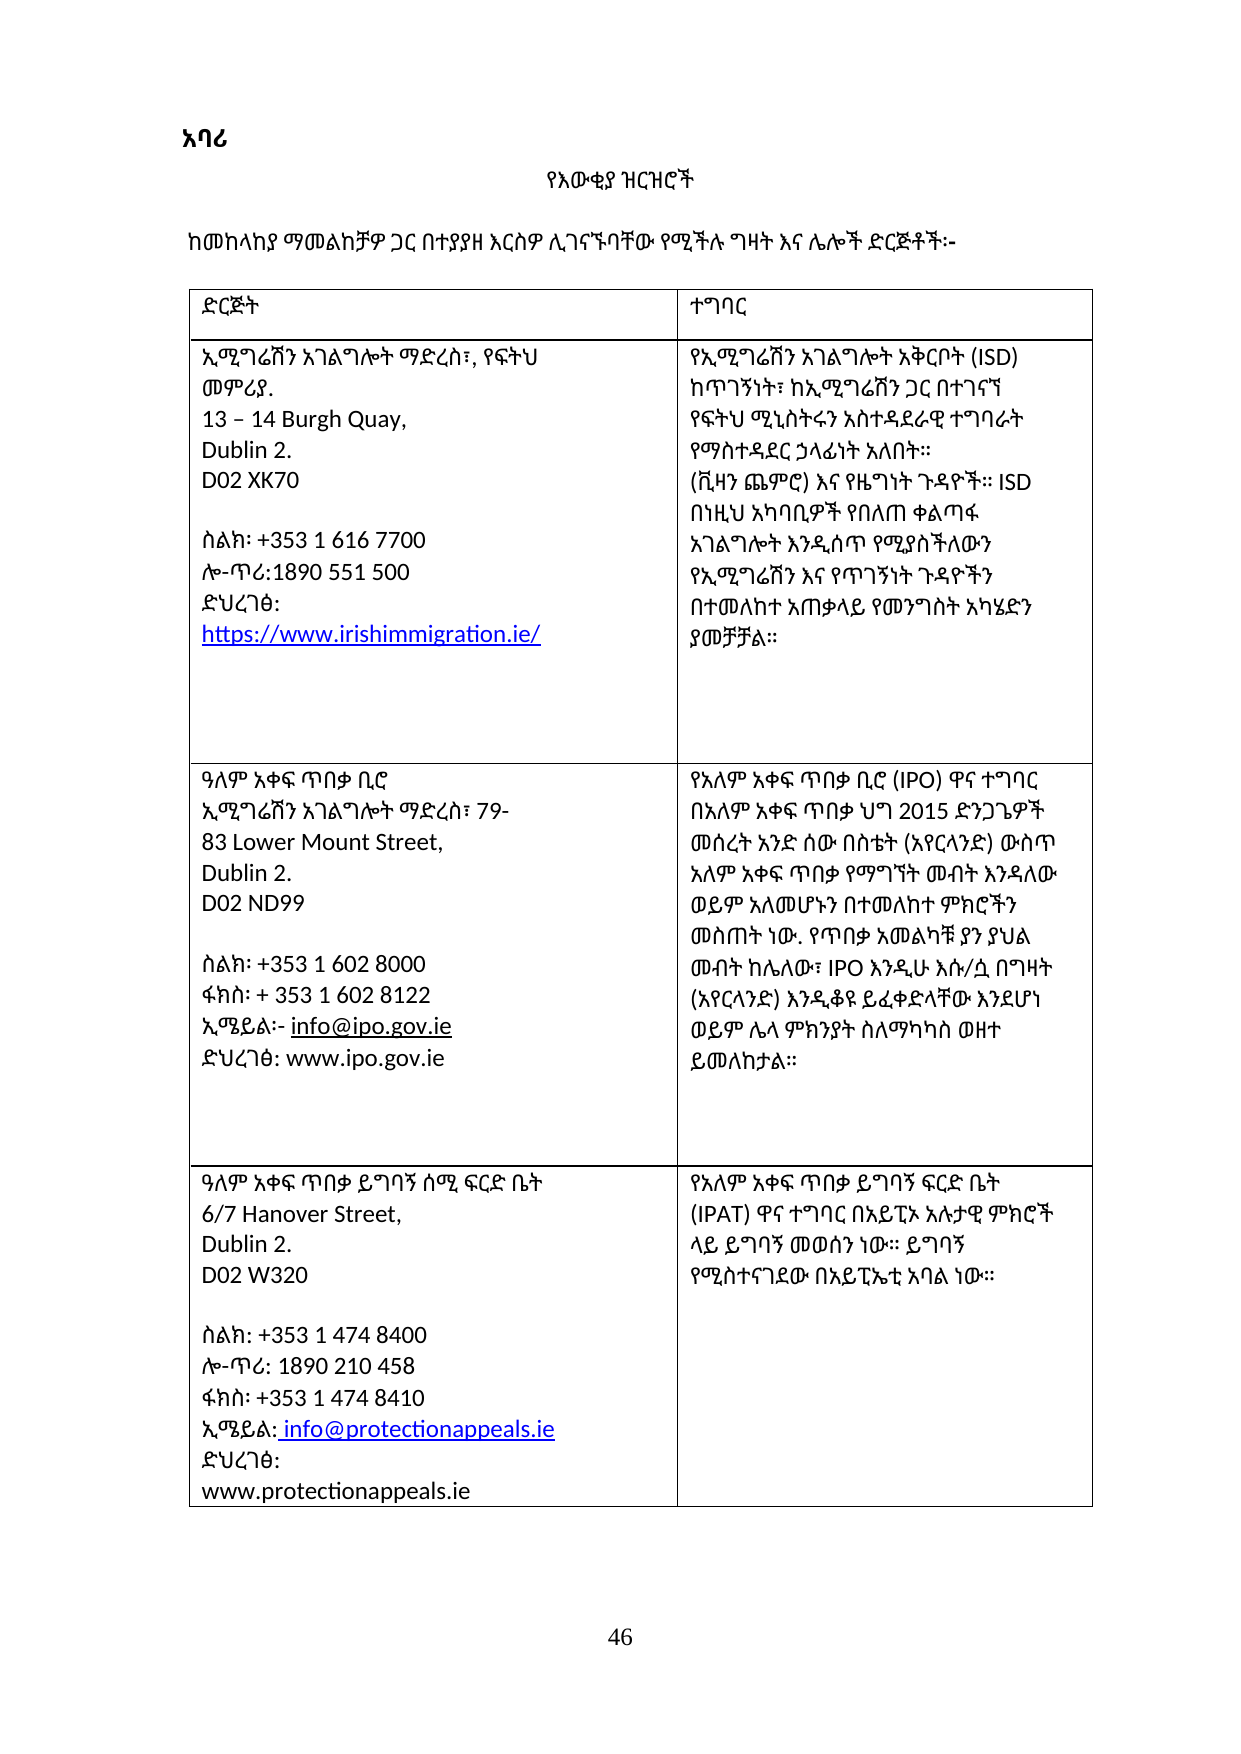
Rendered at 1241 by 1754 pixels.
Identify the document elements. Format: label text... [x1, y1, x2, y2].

table_cell የአለም አቀፍ ጥበቃ ቢሮ (IPO) ዋና ተግባር በአለም አቀፍ ጥበቃ ህግ 2015 ድንጋጌዎች መሰረት አንድ ሰው በስቴት (አየርላንድ) ውስጥ አለም አቀፍ ጥበቃ የማግኘት መብት እንዳለው ወይም አለመሆኑን በተመለከተ ምክሮችን መስጠት ነው. የጥበቃ አመልካቹ ያን ያህል መብት ከሌለው፣ IPO እንዲሁ እሱ/ሷ በግዛት (አየርላንድ) እንዲቆዩ ይፈቀድላቸው እንደሆነ ወይም ሌላ ምክንያት ስለማካካስ ወዘተ ይመለከታል። [678, 764, 1092, 1165]
text ከመከላከያ ማመልከቻዎ ጋር በተያያዘ እርስዎ ሊገናኙባቸው የሚችሉ ግዛት እና ሌሎች ድርጅቶች፡- [187, 226, 1053, 258]
table_cell ኢሚግሬሽን አገልግሎት ማድረስ፣, የፍትህ መምሪያ. 13 – 14 Burgh Quay, Dublin 2. D02 XK70 ስልክ፡ +353 1 616 7700 ሎ-ጥሪ:1890 551 500 ድህረገፅ: https://www.irishimmigration.ie/ [190, 340, 677, 762]
table_cell የኢሚግሬሽን አገልግሎት አቅርቦት (ISD) ከጥገኝነት፣ ከኢሚግሬሽን ጋር በተገናኘ የፍትህ ሚኒስትሩን አስተዳደራዊ ተግባራት የማስተዳደር ኃላፊነት አለበት። (ቪዛን ጨምሮ) እና የዜግነት ጉዳዮች። ISD በነዚህ አካባቢዎች የበለጠ ቀልጣፋ አገልግሎት እንዲሰጥ የሚያስችለውን የኢሚግሬሽን እና የጥገኝነት ጉዳዮችን በተመለከተ አጠቃላይ የመንግስት አካሄድን ያመቻቻል። [678, 341, 1092, 762]
table_header ድርጅት [190, 290, 677, 339]
table_header ተግባር [678, 290, 1092, 339]
text አባሪ [117, 121, 1107, 155]
table_cell ዓለም አቀፍ ጥበቃ ቢሮ ኢሚግሬሽን አገልግሎት ማድረስ፣ 79-83 Lower Mount Street, Dublin 2. D02 ND99 ስልክ፡ +353 1 602 8000 ፋክስ፡ + 353 1 602 8122 ኢሜይል፡- info@ipo.gov.ie ድህረገፅ: www.ipo.gov.ie [190, 764, 677, 1165]
table_cell ዓለም አቀፍ ጥበቃ ይግባኝ ሰሚ ፍርድ ቤት 6/7 Hanover Street, Dublin 2. D02 W320 ስልክ: +353 1 474 8400 ሎ-ጥሪ: 1890 210 458 ፋክስ፡ +353 1 474 8410 ኢሜይል: info@protectionappeals.ie ድህረገፅ: www.protectionappeals.ie [190, 1166, 677, 1506]
text የእውቂያ ዝርዝሮች [188, 164, 1052, 196]
table_cell የአለም አቀፍ ጥበቃ ይግባኝ ፍርድ ቤት (IPAT) ዋና ተግባር በአይፒኦ አሉታዊ ምክሮች ላይ ይግባኝ መወሰን ነው። ይግባኝ የሚስተናገደው በአይፒኤቲ አባል ነው። [678, 1167, 1092, 1506]
